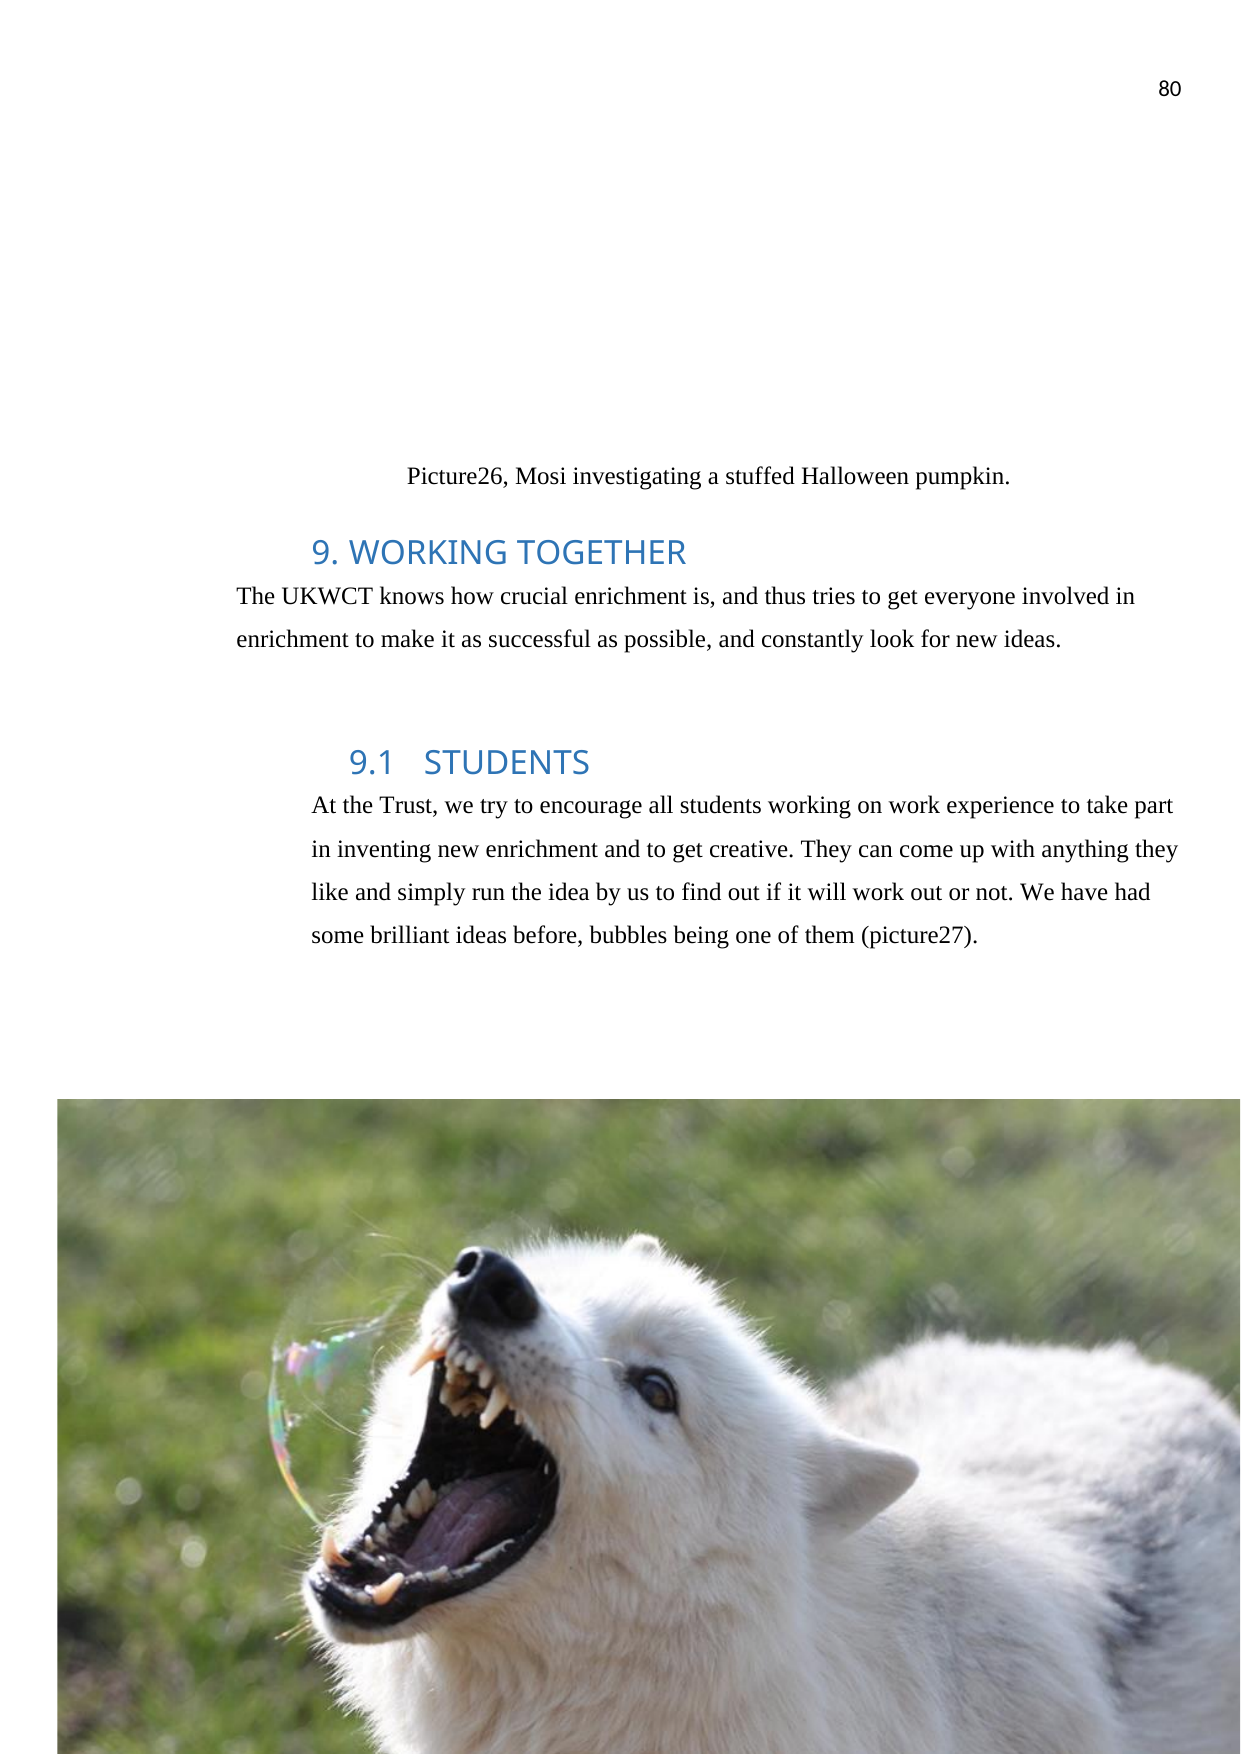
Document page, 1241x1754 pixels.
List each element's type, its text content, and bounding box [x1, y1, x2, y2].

text Picture26, Mosi investigating a stuffed Halloween pumpkin. [236, 461, 1181, 489]
text At the Trust, we try to encourage all students working on work experience to take part in inventing new enrichment and to get creative. They can come up with anything they like and simply run the idea by us to find out if it will work out or not. We have had some brilliant ideas before, bubbles being one of them (picture27). [311, 791, 1181, 949]
subtitle STUDENTS [349, 738, 1181, 784]
text The UKWCT knows how crucial enrichment is, and thus tries to get everyone involved in enrichment to make it as successful as possible, and constantly look for new ideas. [236, 581, 1181, 653]
subtitle WORKING TOGETHER [311, 529, 1181, 574]
picture [57, 1099, 1241, 1754]
